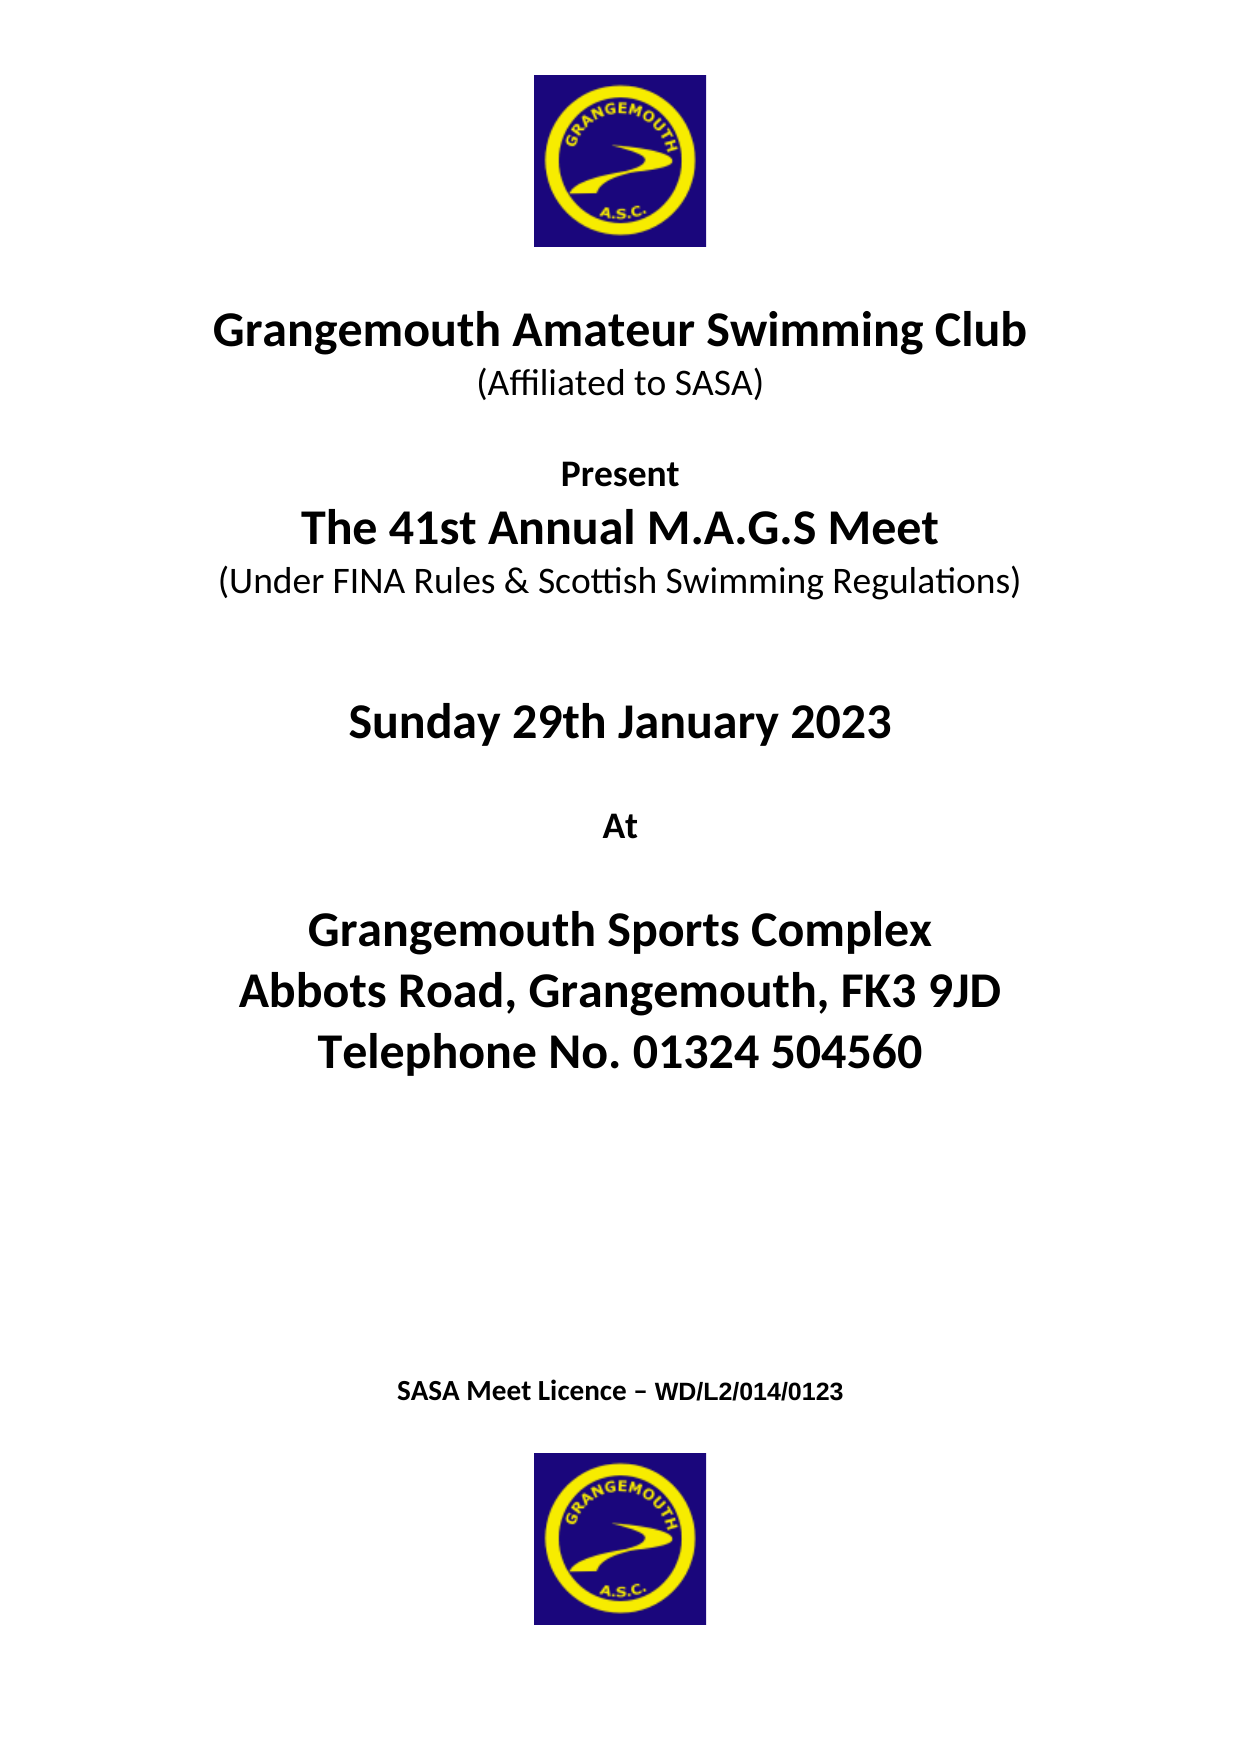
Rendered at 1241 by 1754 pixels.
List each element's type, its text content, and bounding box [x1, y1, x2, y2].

text Grangemouth Amateur Swimming Club [75, 298, 1165, 359]
picture [534, 75, 707, 247]
text Grangemouth Sports Complex [75, 898, 1165, 959]
text Present [75, 450, 1165, 496]
text Abbots Road, Grangemouth, FK3 9JD [75, 959, 1165, 1020]
text Sunday 29th January 2023 [75, 690, 1165, 751]
text SASA Meet Licence – WD/L2/014/0123 [75, 1372, 1165, 1407]
text Telephone No. 01324 504560 [75, 1020, 1165, 1081]
picture [534, 1453, 707, 1625]
text At [75, 802, 1165, 847]
text (Under FINA Rules & Scottish Swimming Regulations) [75, 557, 1165, 603]
text The 41st Annual M.A.G.S Meet [75, 496, 1165, 557]
text (Affiliated to SASA) [75, 359, 1165, 404]
